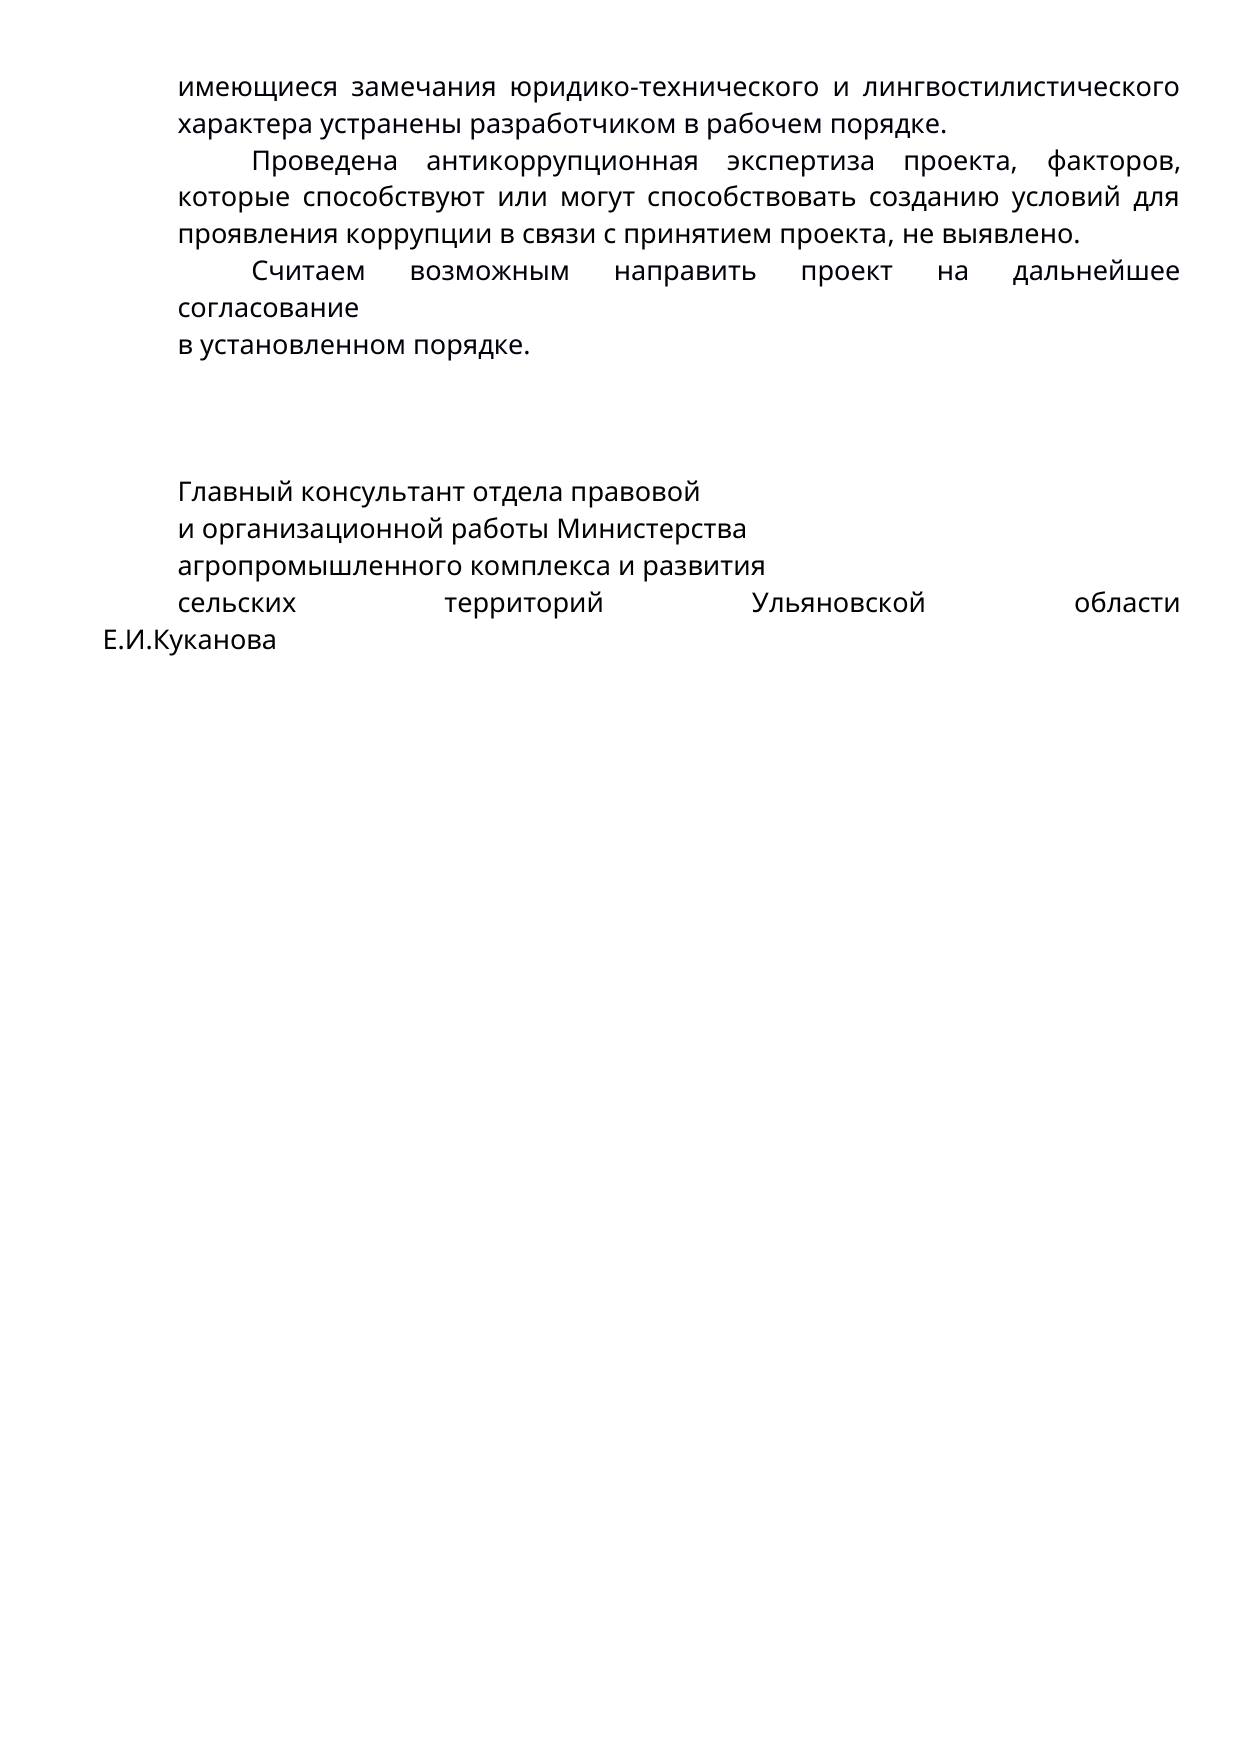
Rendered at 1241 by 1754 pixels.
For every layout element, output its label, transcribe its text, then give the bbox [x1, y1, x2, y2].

text Считаем возможным направить проект на дальнейшее согласование в установленном порядке. [177, 252, 1181, 362]
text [177, 67, 1181, 141]
text сельских территорий Ульяновской области Е.И.Куканова [102, 583, 1181, 657]
text Главный консультант отдела правовой [102, 473, 1181, 510]
text и организационной работы Министерства [102, 510, 1181, 547]
text агропромышленного комплекса и развития [102, 547, 1181, 583]
text Проведена антикоррупционная экспертиза проекта, факторов, которые способствуют или могут способствовать созданию условий для проявления коррупции в связи с принятием проекта, не выявлено. [177, 141, 1181, 252]
